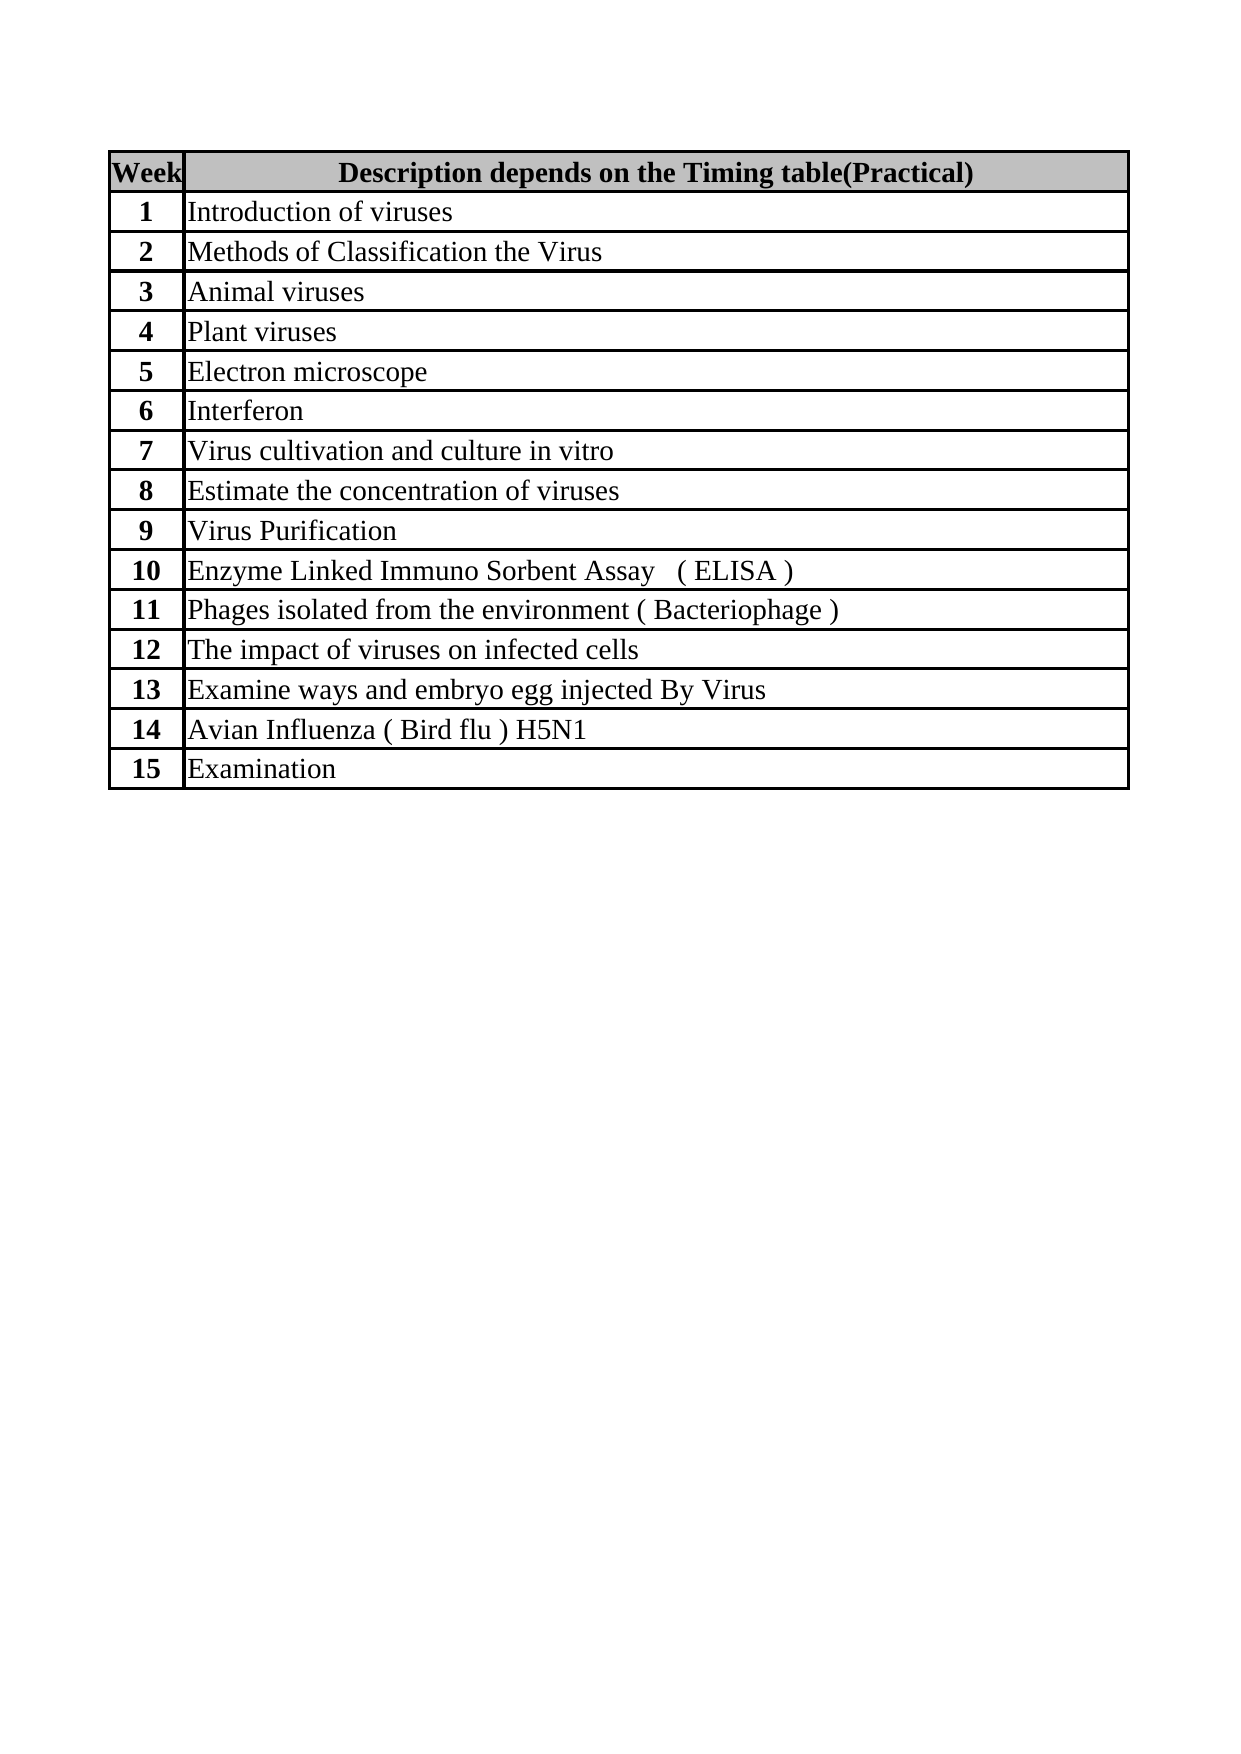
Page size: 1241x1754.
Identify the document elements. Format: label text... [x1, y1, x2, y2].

table_cell Examine ways and embryo egg injected By Virus [186, 670, 1127, 707]
table_cell Phages isolated from the environment ( Bacteriophage ) [186, 591, 1127, 627]
table_cell Electron microscope [186, 352, 1127, 389]
table_cell 15 [111, 750, 182, 787]
table_cell 8 [111, 471, 182, 508]
table_cell 11 [111, 591, 182, 627]
table_header Description depends on the Timing table(Practical) [186, 153, 1127, 190]
table_cell Virus Purification [186, 511, 1127, 548]
table_cell Methods of Classification the Virus [186, 233, 1127, 269]
table_cell Estimate the concentration of viruses [186, 471, 1127, 508]
table_cell Avian Influenza ( Bird flu ) H5N1 [186, 710, 1127, 747]
table_cell 14 [111, 710, 182, 747]
table_cell 12 [111, 631, 182, 667]
table_cell Virus cultivation and culture in vitro [186, 432, 1127, 468]
table_cell Animal viruses [186, 273, 1127, 309]
table_cell Introduction of viruses [186, 193, 1127, 229]
table_cell 4 [111, 312, 182, 349]
table_cell 6 [111, 392, 182, 428]
table_cell The impact of viruses on infected cells [186, 631, 1127, 667]
table_cell Interferon [186, 392, 1127, 428]
table_header Week [111, 153, 182, 190]
table_cell Examination [186, 750, 1127, 787]
table_cell 9 [111, 511, 182, 548]
table_cell 3 [111, 273, 182, 309]
table_cell 7 [111, 432, 182, 468]
table_cell 13 [111, 670, 182, 707]
table_cell Enzyme Linked Immuno Sorbent Assay ( ELISA ) [186, 551, 1127, 588]
table_cell 1 [111, 193, 182, 229]
table_cell 2 [111, 233, 182, 269]
table_cell 5 [111, 352, 182, 389]
table_cell Plant viruses [186, 312, 1127, 349]
table_cell 10 [111, 551, 182, 588]
